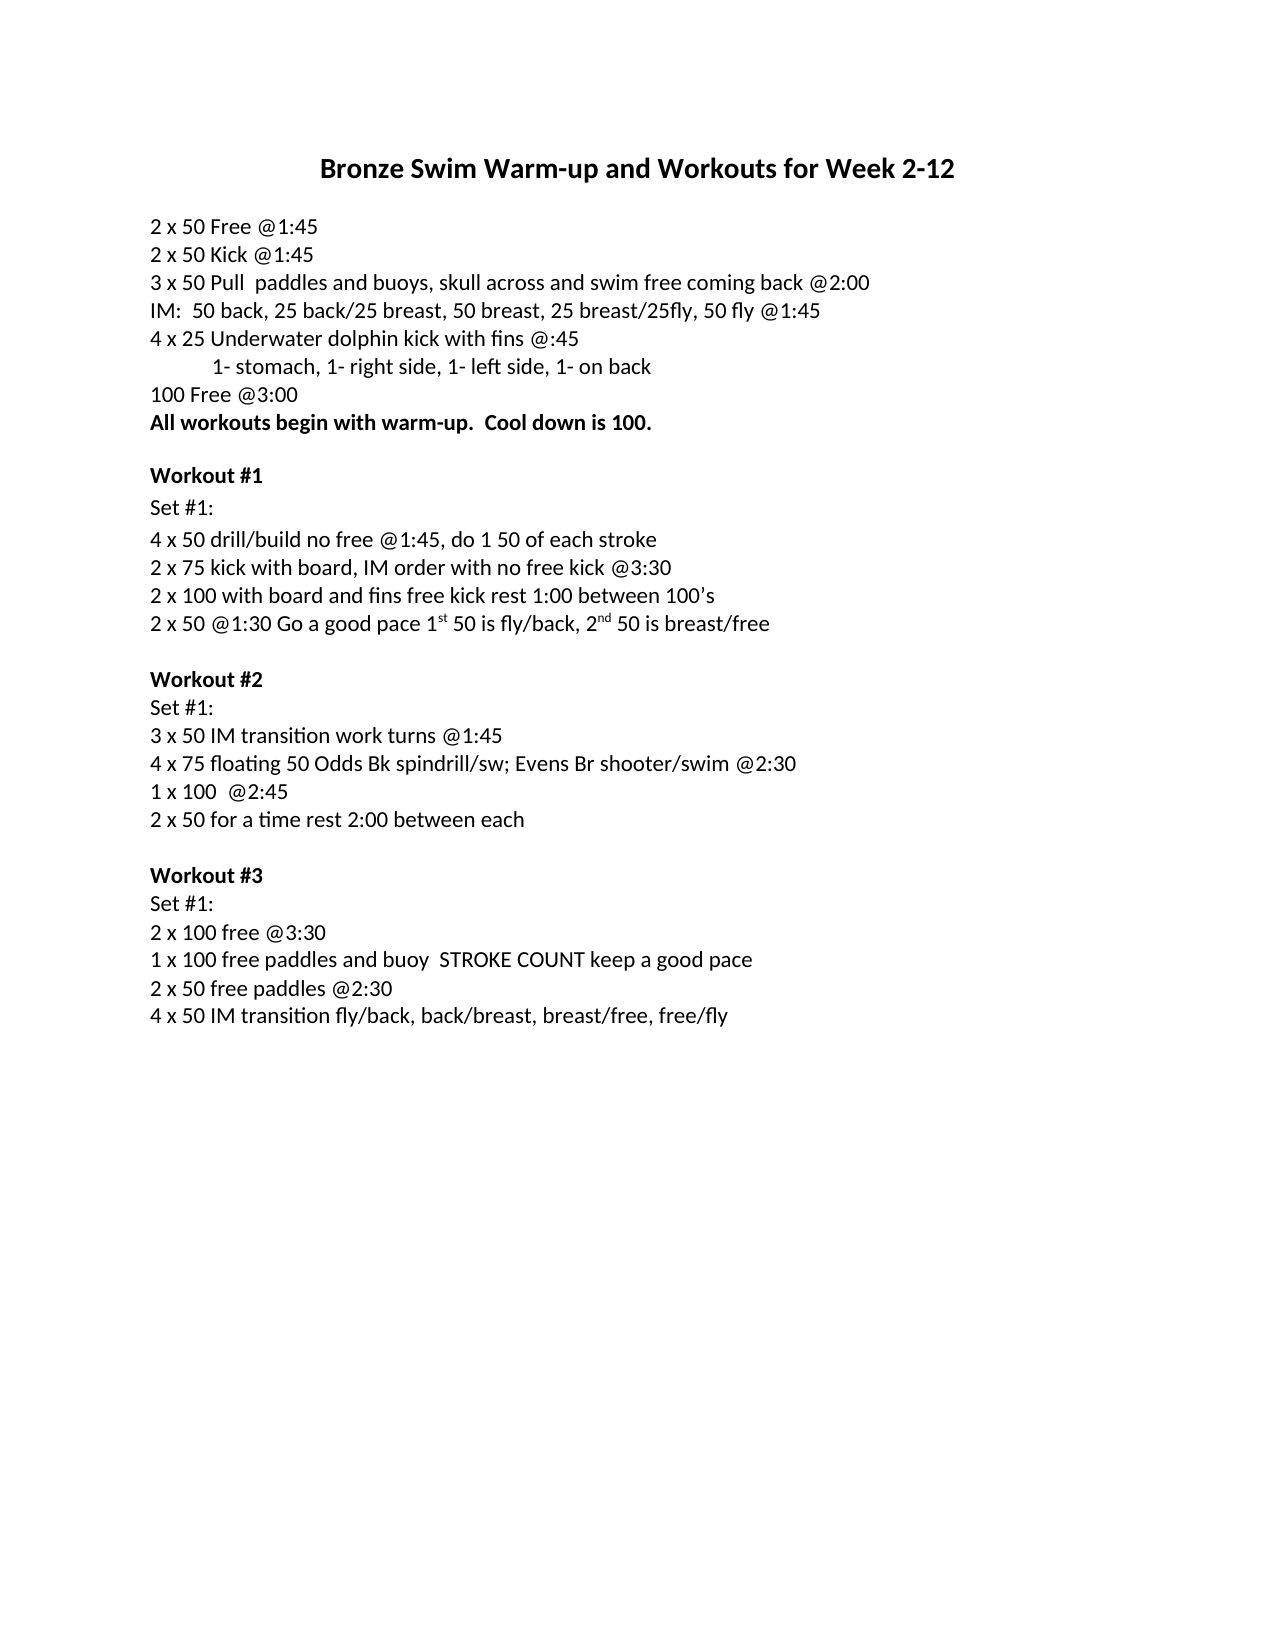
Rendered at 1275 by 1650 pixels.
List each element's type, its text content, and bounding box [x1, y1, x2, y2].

text 2 x 50 @1:30 Go a good pace 1st 50 is fly/back, 2nd 50 is breast/free [150, 609, 1125, 637]
text All workouts begin with warm-up. Cool down is 100. [150, 408, 1125, 436]
text Set #1: [150, 889, 1125, 918]
text Set #1: [150, 693, 1125, 721]
text 4 x 75 floating 50 Odds Bk spindrill/sw; Evens Br shooter/swim @2:30 [150, 749, 1125, 777]
text Workout #2 [150, 665, 1125, 693]
text 4 x 50 IM transition fly/back, back/breast, breast/free, free/fly [150, 1002, 1125, 1030]
text 100 Free @3:00 [150, 380, 1125, 408]
text 2 x 100 free @3:30 [150, 918, 1125, 946]
text 1 x 100 @2:45 [150, 777, 1125, 806]
text 2 x 50 Free @1:45 [150, 212, 1125, 240]
text 4 x 50 drill/build no free @1:45, do 1 50 of each stroke [150, 525, 1125, 553]
text 2 x 75 kick with board, IM order with no free kick @3:30 [150, 553, 1125, 581]
text 2 x 50 for a time rest 2:00 between each [150, 806, 1125, 833]
text Set #1: [150, 493, 1125, 521]
text Workout #1 [150, 461, 1125, 489]
text 4 x 25 Underwater dolphin kick with fins @:45 [150, 324, 1125, 352]
text Bronze Swim Warm-up and Workouts for Week 2-12 [150, 150, 1125, 186]
text IM: 50 back, 25 back/25 breast, 50 breast, 25 breast/25fly, 50 fly @1:45 [150, 296, 1125, 324]
text 2 x 50 Kick @1:45 [150, 240, 1125, 268]
text 1 x 100 free paddles and buoy STROKE COUNT keep a good pace [150, 946, 1125, 974]
text 2 x 50 free paddles @2:30 [150, 974, 1125, 1002]
text Workout #3 [150, 862, 1125, 889]
text 3 x 50 IM transition work turns @1:45 [150, 721, 1125, 749]
text 1- stomach, 1- right side, 1- left side, 1- on back [150, 352, 1125, 380]
text 3 x 50 Pull paddles and buoys, skull across and swim free coming back @2:00 [150, 268, 1125, 296]
text 2 x 100 with board and fins free kick rest 1:00 between 100’s [150, 581, 1125, 609]
